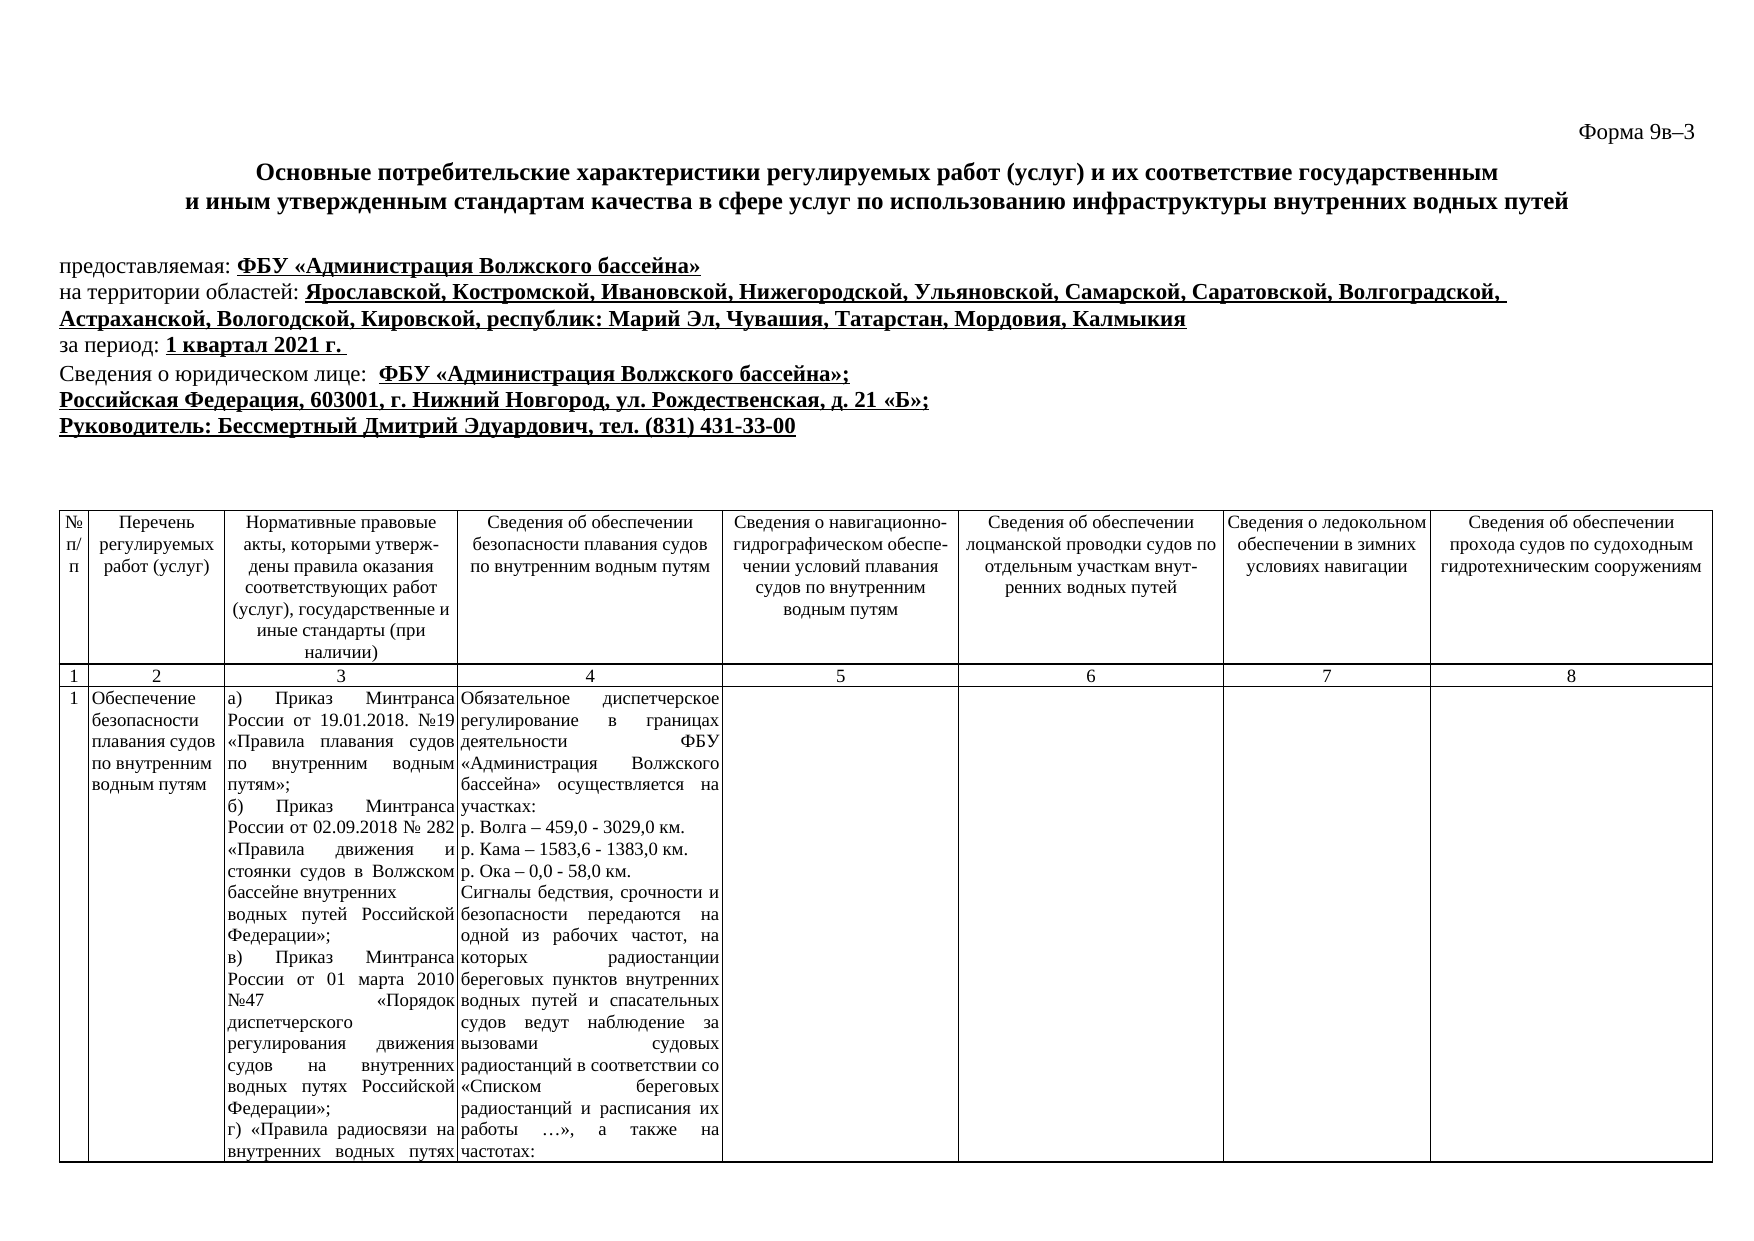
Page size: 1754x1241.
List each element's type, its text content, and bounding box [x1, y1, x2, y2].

table_header № п/п [60, 511, 88, 662]
table_header 4 [458, 665, 722, 686]
table_cell [1224, 687, 1430, 1161]
text за период: 1 квартал 2021 г. [59, 331, 1639, 357]
text Российская Федерация, 603001, г. Нижний Новгород, ул. Рождественская, д. 21 «Б»; [59, 386, 1639, 412]
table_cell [89, 687, 224, 1161]
table_header Нормативные правовые акты, которыми утверждены правила оказания соответствующих работ (услуг), государственные и иные стандарты (при наличии) [225, 511, 457, 662]
table_header 6 [959, 665, 1223, 686]
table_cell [458, 687, 722, 1161]
table_header 5 [723, 665, 958, 686]
text Форма 9в–3 [59, 118, 1695, 144]
text Основные потребительские характеристики регулируемых работ (услуг) и их соответствие государственным и иным утвержденным стандартам качества в сфере услуг по использованию инфраструктуры внутренних водных путей [59, 157, 1695, 214]
table_header Перечень регулируемых работ (услуг) [89, 511, 224, 662]
text предоставляемая: ФБУ «Администрация Волжского бассейна» [59, 252, 1004, 278]
text на территории областей: Ярославской, Костромской, Ивановской, Нижегородской, Ульяновской, Самарской, Саратовской, Волгоградской, Астраханской, Вологодской, Кировской, республик: Марий Эл, Чувашия, Татарстан, Мордовия, Калмыкия [59, 278, 1639, 331]
table_cell 1 [60, 687, 88, 1161]
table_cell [225, 687, 457, 1161]
table_cell [959, 687, 1223, 1161]
table_header 7 [1224, 665, 1430, 686]
table_header 3 [225, 665, 457, 686]
table_header 8 [1431, 665, 1712, 686]
table_header Сведения об обеспечении прохода судов по судоходным гидротехническим сооружениям [1431, 511, 1712, 662]
table_header Сведения о навигационно-гидрографическом обеспечении условий плавания судов по внутренним водным путям [723, 511, 958, 662]
table_cell [1431, 687, 1712, 1161]
table_header 1 [60, 665, 88, 686]
table_header 2 [89, 665, 224, 686]
table_header Сведения о ледокольном обеспечении в зимних условиях навигации [1224, 511, 1430, 662]
text Руководитель: Бессмертный Дмитрий Эдуардович, тел. (831) 431-33-00 [59, 412, 1639, 439]
table_header Сведения об обеспечении безопасности плавания судов по внутренним водным путям [458, 511, 722, 662]
table_cell [723, 687, 958, 1161]
text Сведения о юридическом лице: ФБУ «Администрация Волжского бассейна»; [59, 360, 1639, 386]
table_header Сведения об обеспечении лоцманской проводки судов по отдельным участкам внутренних водных путей [959, 511, 1223, 662]
